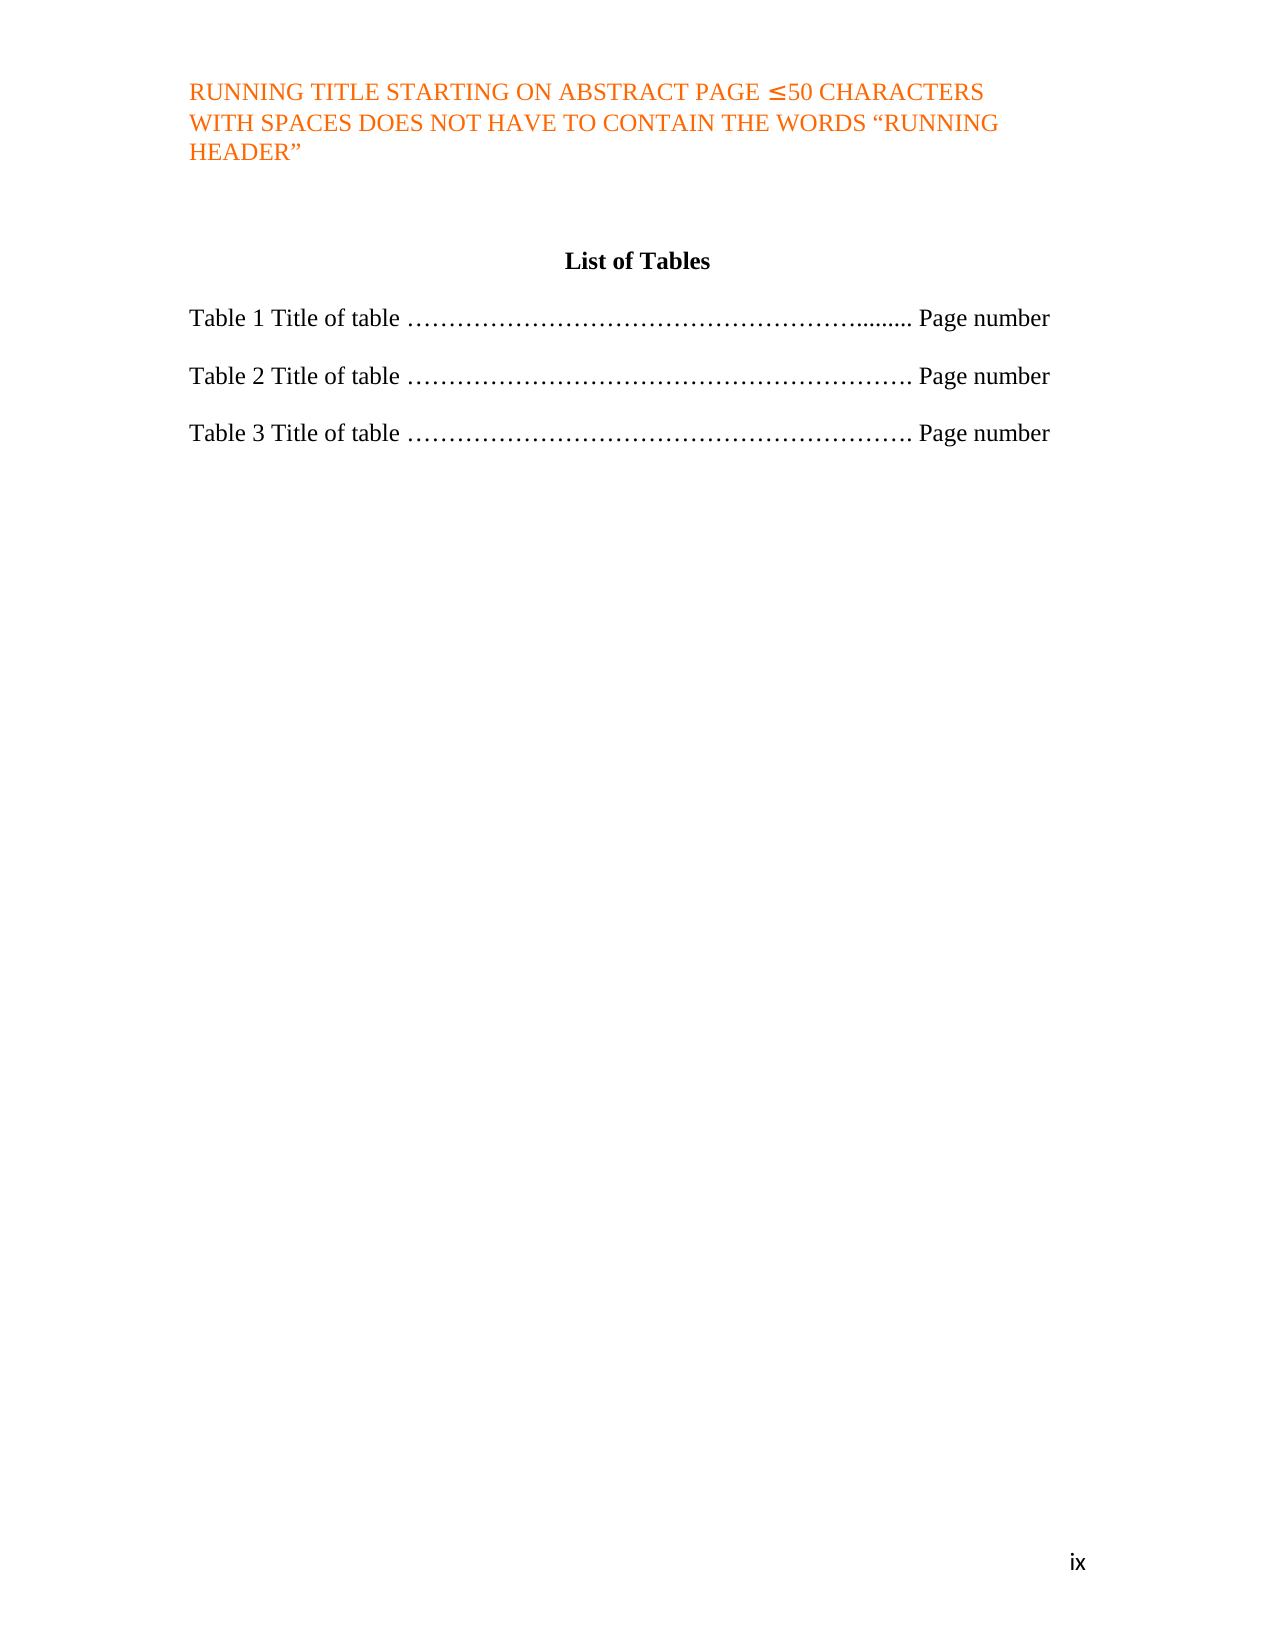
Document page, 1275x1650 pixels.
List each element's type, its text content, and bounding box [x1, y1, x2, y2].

text Table 1 Title of table ………………………………………………......... Page number [189, 303, 1086, 332]
subtitle List of Tables [189, 246, 1086, 275]
text Table 3 Title of table ……………………………………………………. Page number [189, 418, 1086, 447]
text Table 2 Title of table ……………………………………………………. Page number [189, 361, 1086, 390]
